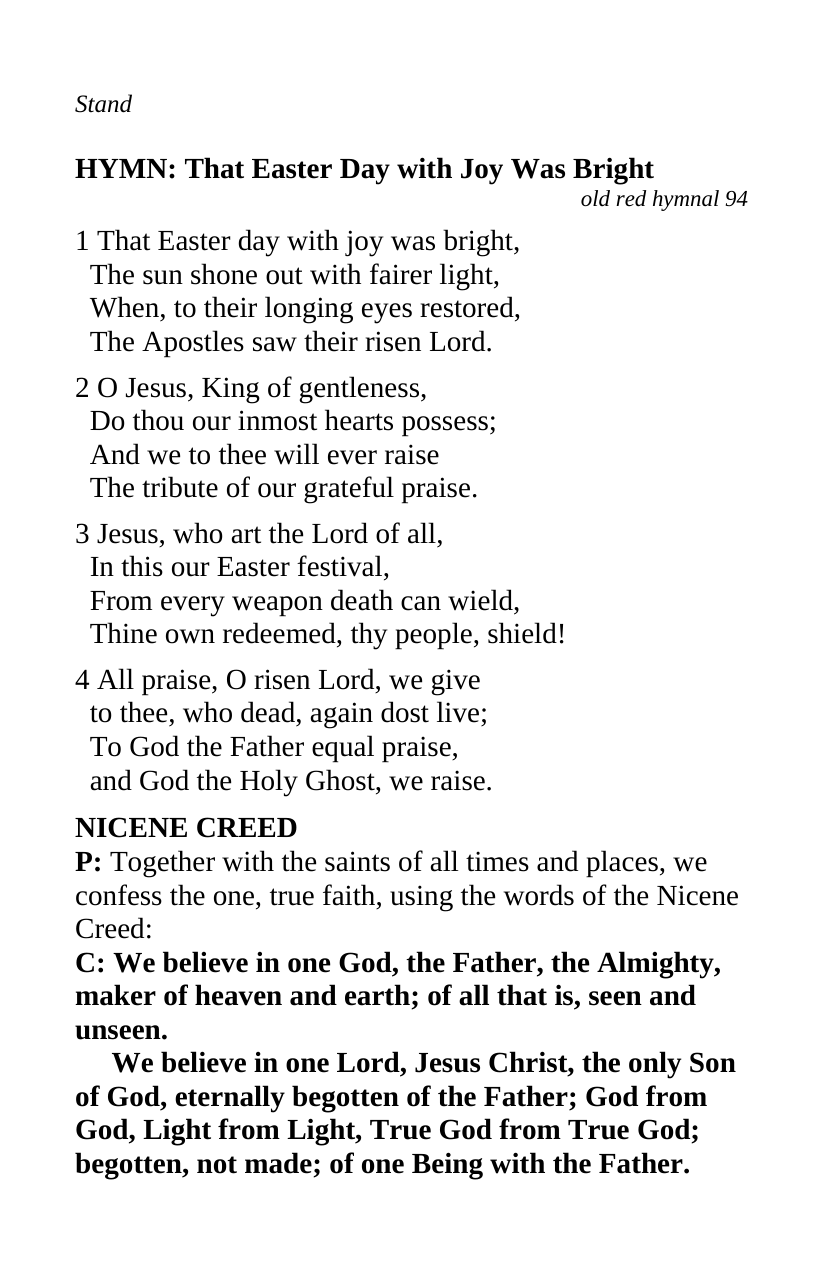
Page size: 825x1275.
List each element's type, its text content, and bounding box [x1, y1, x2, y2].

text P: Together with the saints of all times and places, we confess the one, true faith, using the words of the Nicene Creed: C: We believe in one God, the Father, the Almighty, maker of heaven and earth; of all that is, seen and unseen. [75, 844, 750, 1045]
text Do thou our inmost hearts possess; [75, 403, 750, 437]
text NICENE CREED [75, 811, 750, 844]
text The sun shone out with fairer light, [75, 257, 750, 291]
text old red hymnal 94 [75, 185, 750, 212]
text 4 All praise, O risen Lord, we give [75, 662, 750, 696]
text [75, 1045, 750, 1179]
text To God the Father equal praise, [75, 729, 750, 763]
text And we to thee will ever raise [75, 437, 750, 470]
text Thine own redeemed, thy people, shield! [75, 616, 750, 650]
text The tribute of our grateful praise. [75, 470, 750, 504]
text Stand [75, 89, 750, 118]
text 2 O Jesus, King of gentleness, [75, 370, 750, 403]
text and God the Holy Ghost, we raise. [75, 763, 750, 796]
text 1 That Easter day with joy was bright, [75, 223, 750, 257]
text 3 Jesus, who art the Lord of all, [75, 516, 750, 549]
text In this our Easter festival, [75, 549, 750, 583]
text to thee, who dead, again dost live; [75, 696, 750, 729]
text The Apostles saw their risen Lord. [75, 324, 750, 358]
text When, to their longing eyes restored, [75, 291, 750, 324]
text HYMN: That Easter Day with Joy Was Bright [75, 152, 750, 185]
text From every weapon death can wield, [75, 583, 750, 616]
